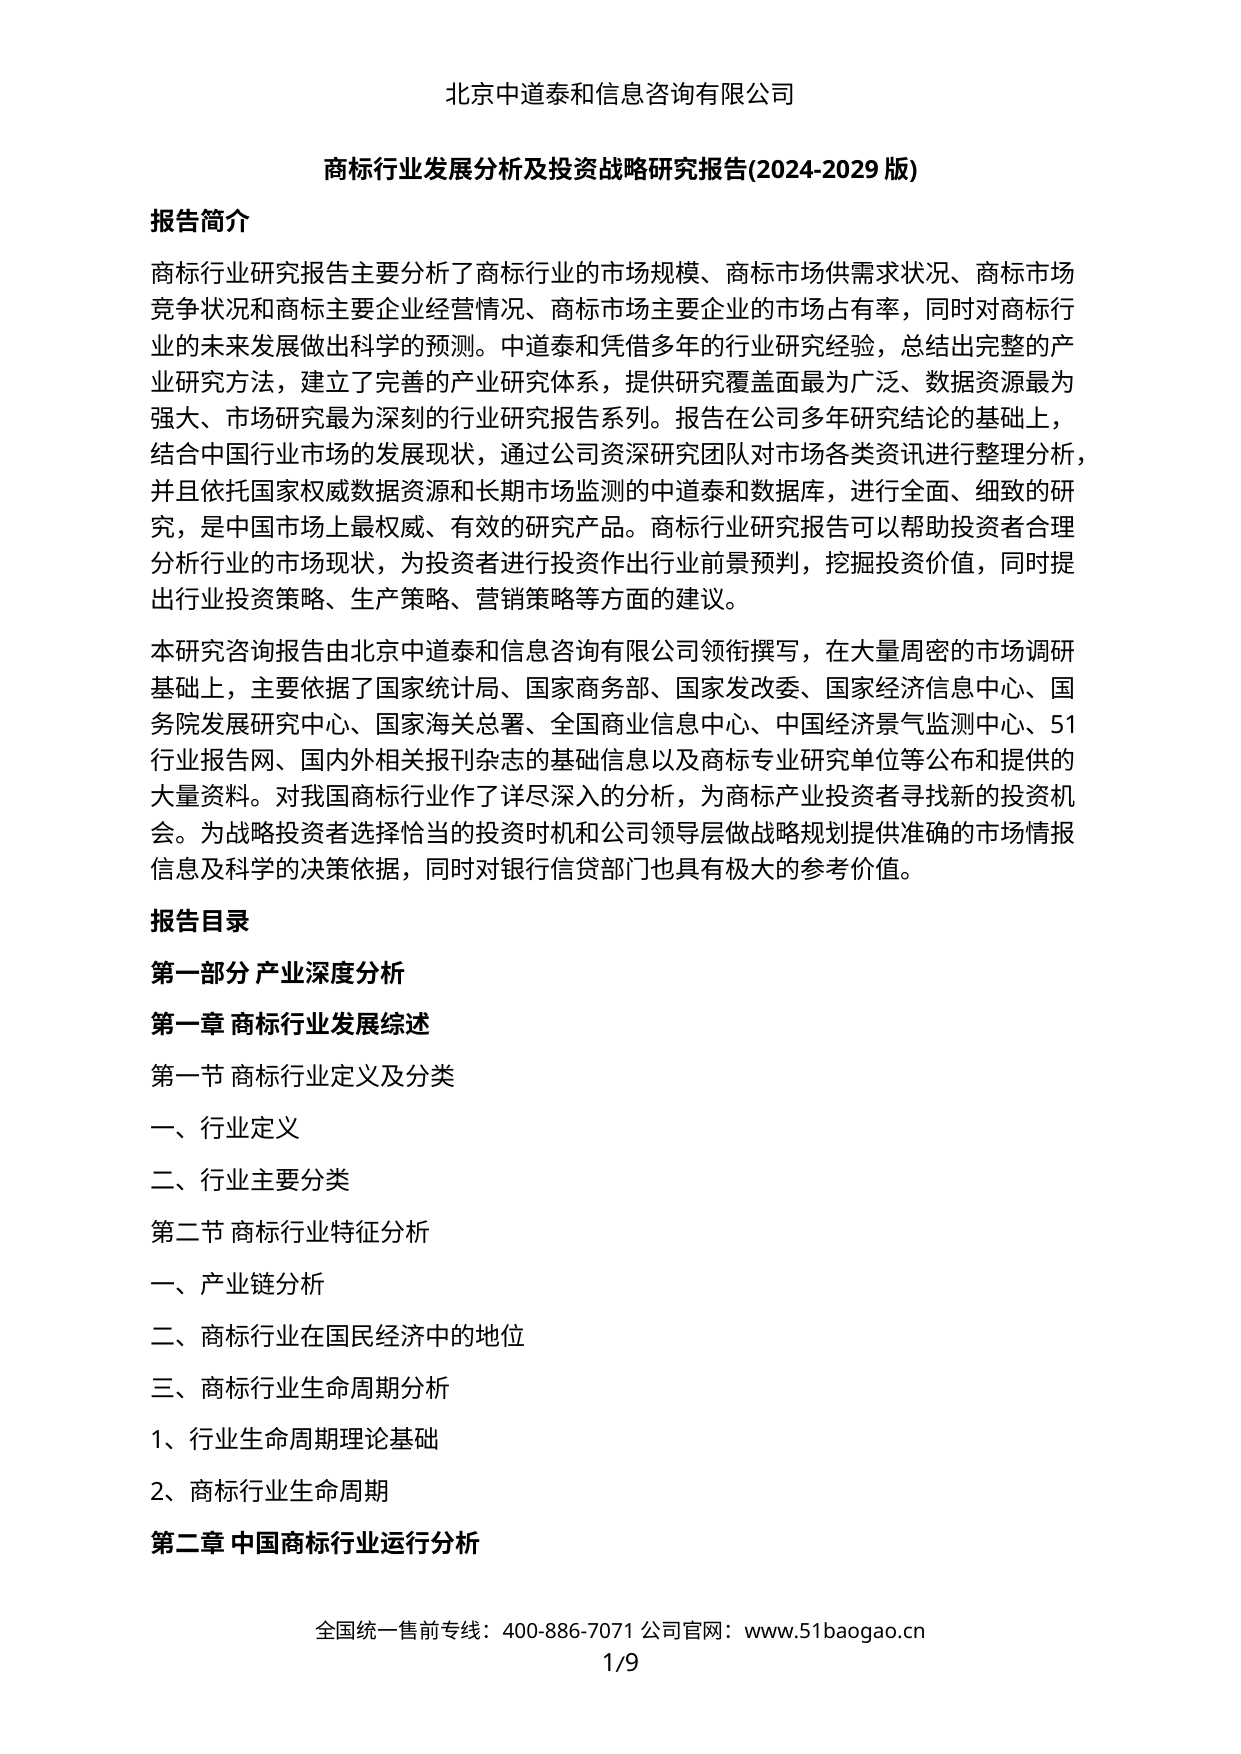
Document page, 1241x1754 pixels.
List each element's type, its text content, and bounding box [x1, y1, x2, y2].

text 商标行业研究报告主要分析了商标行业的市场规模、商标市场供需求状况、商标市场竞争状况和商标主要企业经营情况、商标市场主要企业的市场占有率，同时对商标行业的未来发展做出科学的预测。中道泰和凭借多年的行业研究经验，总结出完整的产业研究方法，建立了完善的产业研究体系，提供研究覆盖面最为广泛、数据资源最为强大、市场研究最为深刻的行业研究报告系列。报告在公司多年研究结论的基础上，结合中国行业市场的发展现状，通过公司资深研究团队对市场各类资讯进行整理分析，并且依托国家权威数据资源和长期市场监测的中道泰和数据库，进行全面、细致的研究，是中国市场上最权威、有效的研究产品。商标行业研究报告可以帮助投资者合理分析行业的市场现状，为投资者进行投资作出行业前景预判，挖掘投资价值，同时提出行业投资策略、生产策略、营销策略等方面的建议。 [150, 254, 1090, 616]
text 第一节 商标行业定义及分类 [150, 1057, 1090, 1093]
text 报告目录 [150, 901, 1090, 937]
text 一、行业定义 [150, 1109, 1090, 1145]
text 2、商标行业生命周期 [150, 1472, 1090, 1508]
text 1、行业生命周期理论基础 [150, 1420, 1090, 1456]
text 一、产业链分析 [150, 1264, 1090, 1301]
text 本研究咨询报告由北京中道泰和信息咨询有限公司领衔撰写，在大量周密的市场调研基础上，主要依据了国家统计局、国家商务部、国家发改委、国家经济信息中心、国务院发展研究中心、国家海关总署、全国商业信息中心、中国经济景气监测中心、51行业报告网、国内外相关报刊杂志的基础信息以及商标专业研究单位等公布和提供的大量资料。对我国商标行业作了详尽深入的分析，为商标产业投资者寻找新的投资机会。为战略投资者选择恰当的投资时机和公司领导层做战略规划提供准确的市场情报信息及科学的决策依据，同时对银行信贷部门也具有极大的参考价值。 [150, 632, 1090, 886]
text 第二节 商标行业特征分析 [150, 1212, 1090, 1249]
text 报告简介 [150, 202, 1090, 238]
text 商标行业发展分析及投资战略研究报告(2024-2029版) [150, 150, 1090, 186]
text 三、商标行业生命周期分析 [150, 1368, 1090, 1404]
text 第一章 商标行业发展综述 [150, 1005, 1090, 1041]
text 二、商标行业在国民经济中的地位 [150, 1316, 1090, 1352]
text 第一部分 产业深度分析 [150, 953, 1090, 989]
text 第二章 中国商标行业运行分析 [150, 1524, 1090, 1560]
text 二、行业主要分类 [150, 1161, 1090, 1197]
